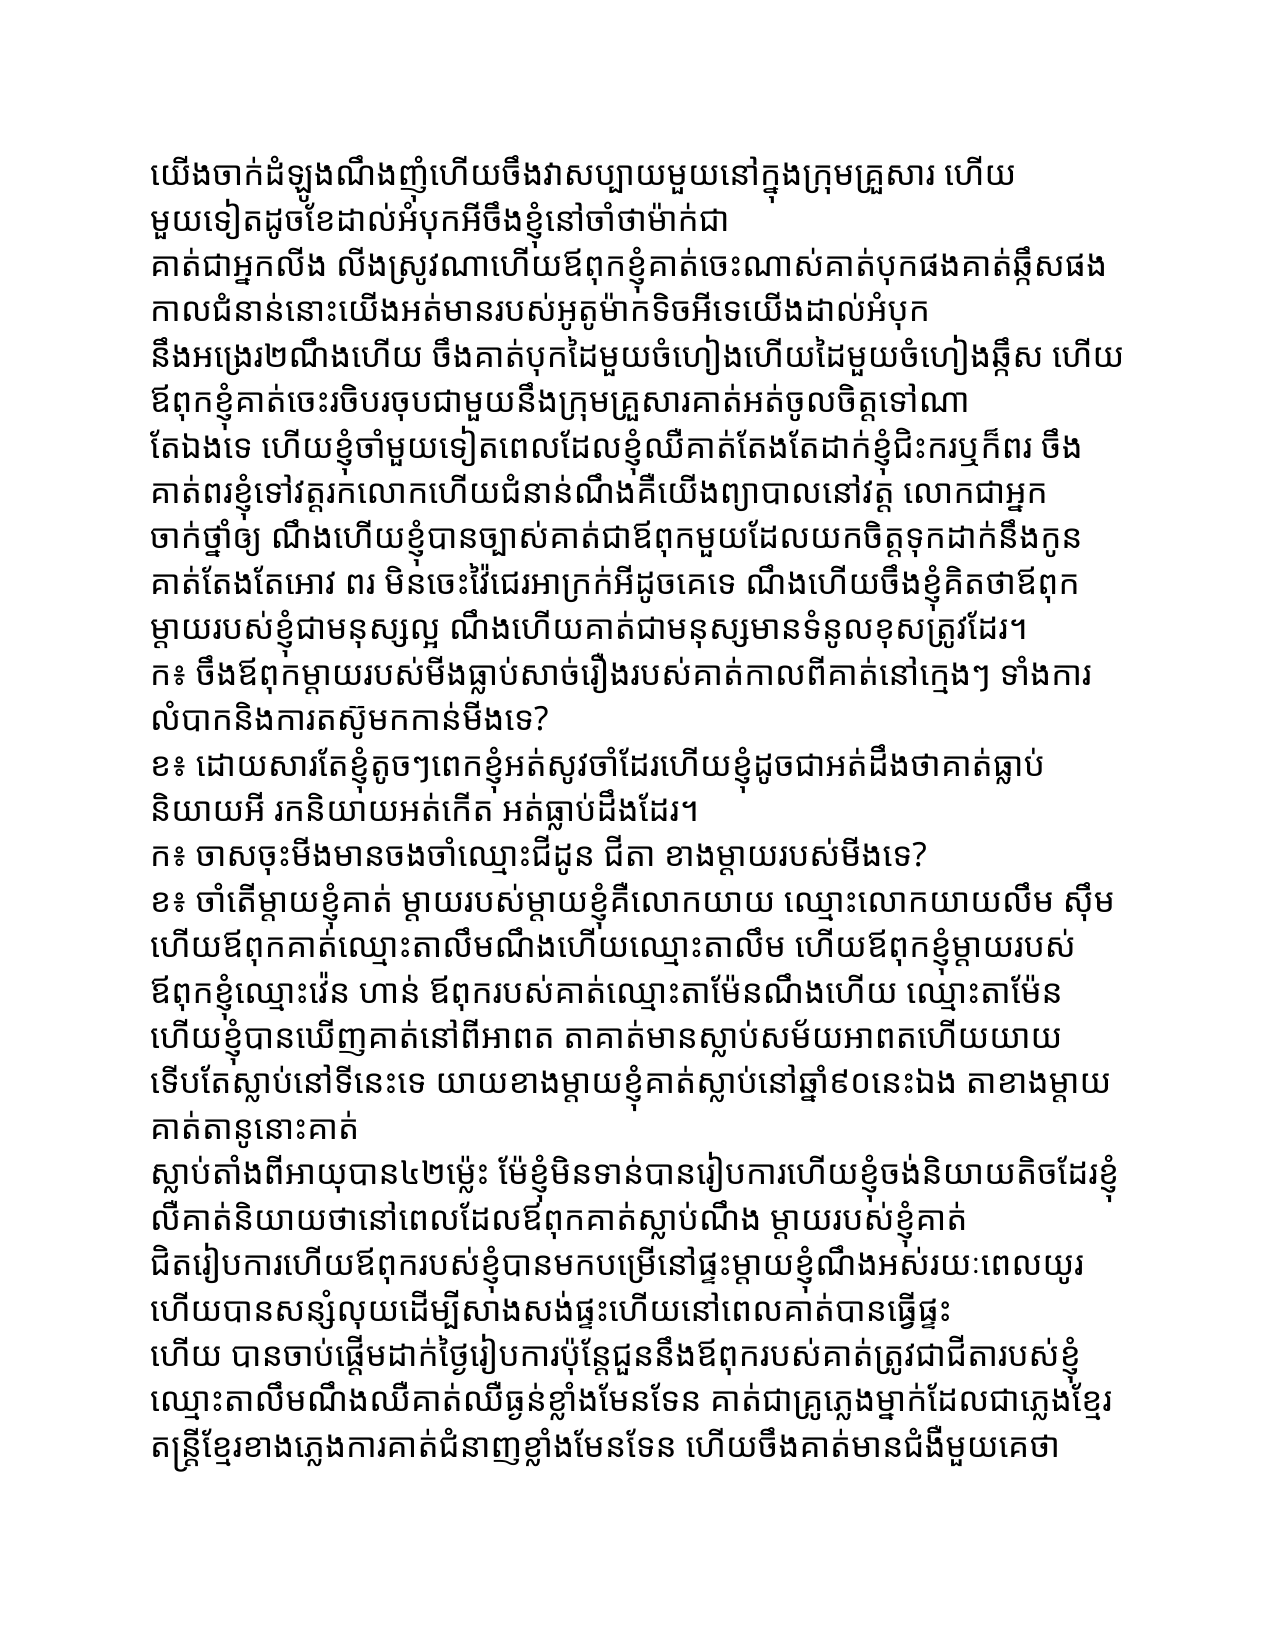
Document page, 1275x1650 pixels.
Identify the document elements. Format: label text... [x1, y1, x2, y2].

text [150, 150, 1125, 649]
text ខ៖ ដោយសារតែខ្ញុំតូចៗពេកខ្ញុំអត់សូវចាំដែរហើយខ្ញុំដូចជាអត់ដឹងថាគាត់ធ្លាប់និយាយអី រកនិយាយអត់កើត អត់ធ្លាប់ដឹងដែរ។ [150, 740, 1125, 831]
text ក៖ ចឹងឪពុកម្តាយរបស់មីងធ្លាប់សាច់រឿងរបស់គាត់កាលពីគាត់នៅក្មេងៗ ទាំងការលំបាកនិងការតស៊ូមកកាន់មីងទេ? [150, 649, 1125, 740]
text ក៖ ចាសចុះមីងមានចងចាំឈ្មោះជីដូន ជីតា ខាងម្តាយរបស់មីងទេ? [150, 831, 1125, 877]
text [150, 877, 1125, 1467]
